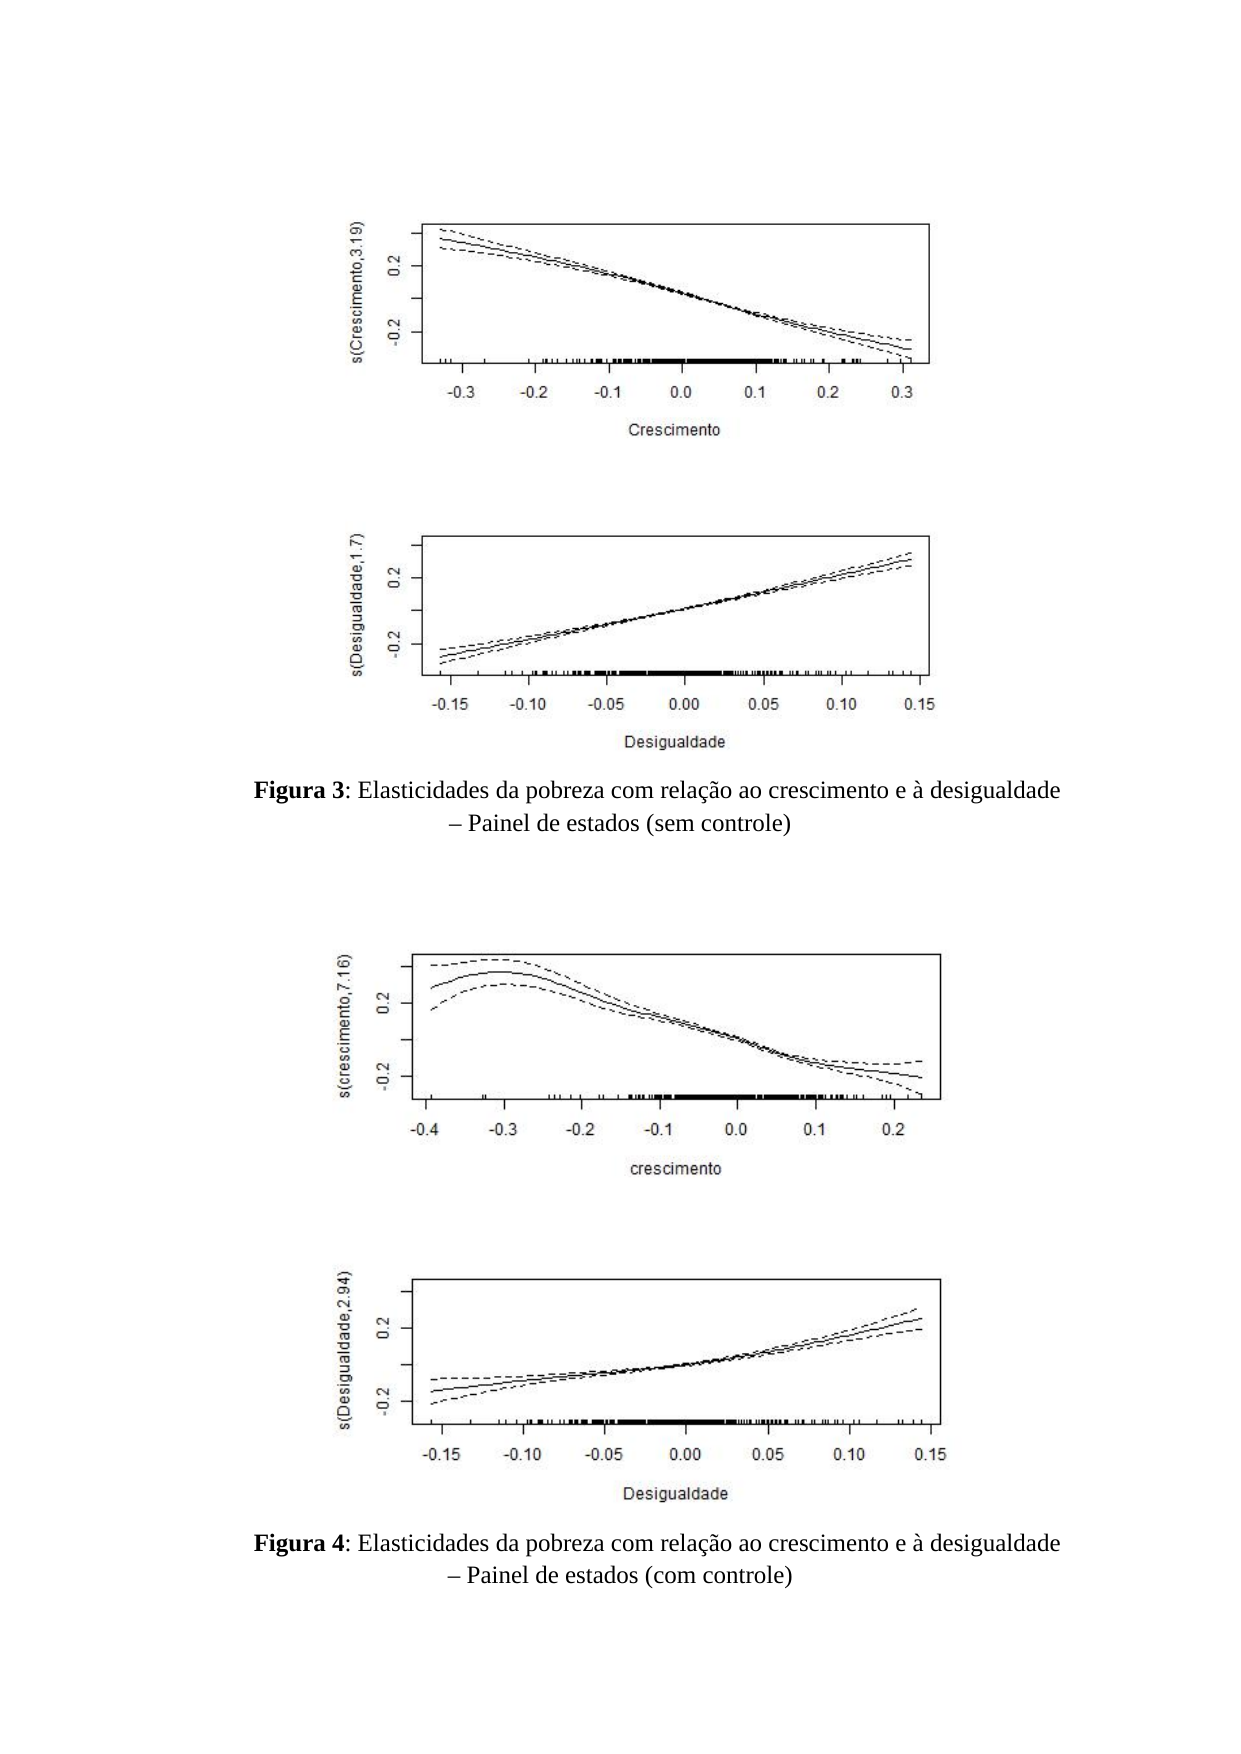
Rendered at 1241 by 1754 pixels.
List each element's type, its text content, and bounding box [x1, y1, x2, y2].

picture [345, 147, 969, 771]
text Figura 3: Elasticidades da pobreza com relação ao crescimento e à desigualdade – Painel de estados (sem controle) [177, 775, 1063, 837]
text Figura 4: Elasticidades da pobreza com relação ao crescimento e à desigualdade – Painel de estados (com controle) [177, 1528, 1063, 1589]
picture [332, 874, 982, 1524]
